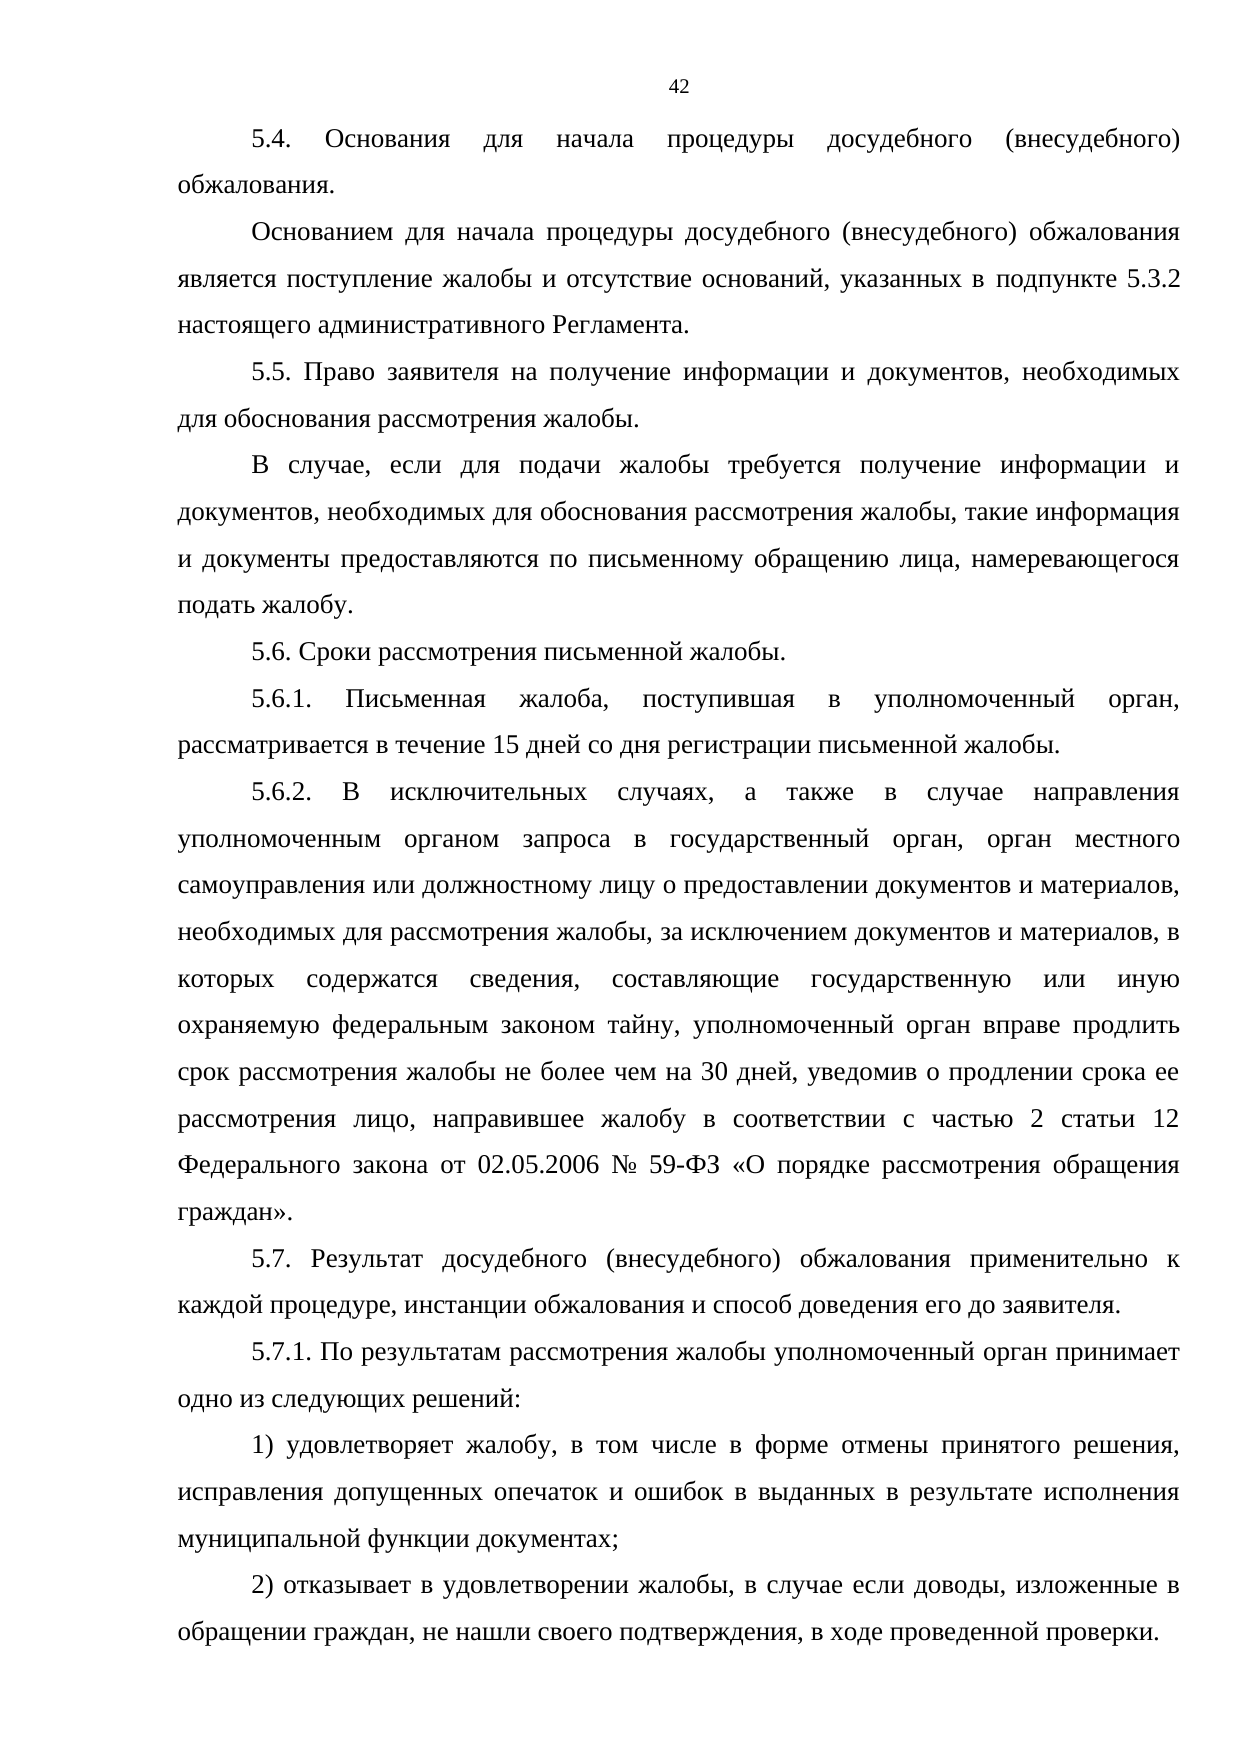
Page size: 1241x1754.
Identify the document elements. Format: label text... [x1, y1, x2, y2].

text 5.5. Право заявителя на получение информации и документов, необходимых для обоснования рассмотрения жалобы. [177, 355, 1181, 433]
text 5.6.1. Письменная жалоба, поступившая в уполномоченный орган, рассматривается в течение 15 дней со дня регистрации письменной жалобы. [177, 682, 1181, 760]
text 5.7.1. По результатам рассмотрения жалобы уполномоченный орган принимает одно из следующих решений: [177, 1335, 1181, 1413]
text В случае, если для подачи жалобы требуется получение информации и документов, необходимых для обоснования рассмотрения жалобы, такие информация и документы предоставляются по письменному обращению лица, намеревающегося подать жалобу. [177, 449, 1181, 620]
text 5.4. Основания для начала процедуры досудебного (внесудебного) обжалования. [177, 122, 1181, 200]
text 5.6. Сроки рассмотрения письменной жалобы. [177, 635, 1181, 666]
text Основанием для начала процедуры досудебного (внесудебного) обжалования является поступление жалобы и отсутствие оснований, указанных в подпункте 5.3.2 настоящего административного Регламента. [177, 215, 1181, 340]
text 2) отказывает в удовлетворении жалобы, в случае если доводы, изложенные в обращении граждан, не нашли своего подтверждения, в ходе проведенной проверки. [177, 1569, 1181, 1646]
text 5.7. Результат досудебного (внесудебного) обжалования применительно к каждой процедуре, инстанции обжалования и способ доведения его до заявителя. [177, 1242, 1181, 1320]
text 5.6.2. В исключительных случаях, а также в случае направления уполномоченным органом запроса в государственный орган, орган местного самоуправления или должностному лицу о предоставлении документов и материалов, необходимых для рассмотрения жалобы, за исключением документов и материалов, в которых содержатся сведения, составляющие государственную или иную охраняемую федеральным законом тайну, уполномоченный орган вправе продлить срок рассмотрения жалобы не более чем на 30 дней, уведомив о продлении срока ее рассмотрения лицо, направившее жалобу в соответствии с частью 2 статьи 12 Федерального закона от 02.05.2006 № 59-ФЗ «О порядке рассмотрения обращения граждан». [177, 775, 1181, 1226]
text 1) удовлетворяет жалобу, в том числе в форме отмены принятого решения, исправления допущенных опечаток и ошибок в выданных в результате исполнения муниципальной функции документах; [177, 1429, 1181, 1553]
